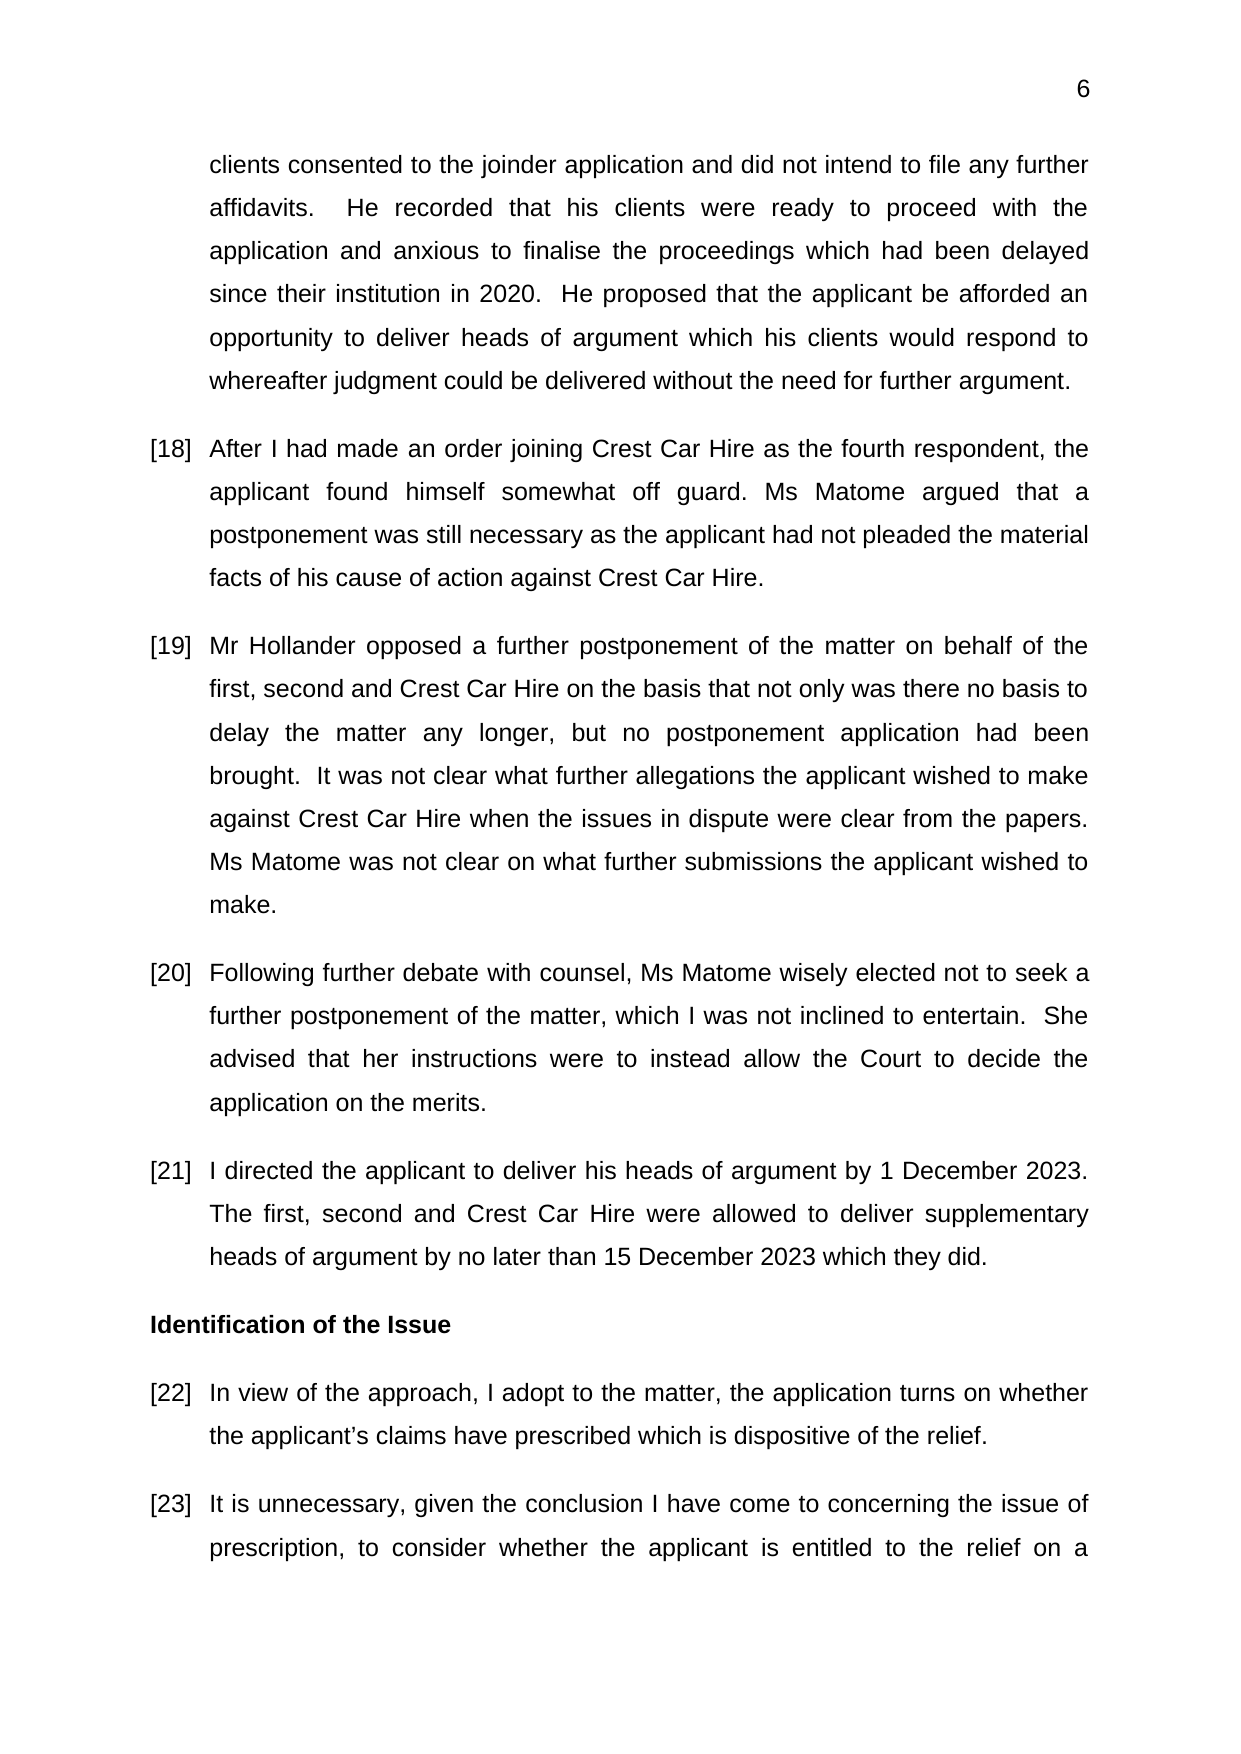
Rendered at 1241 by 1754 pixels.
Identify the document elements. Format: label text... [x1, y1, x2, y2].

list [150, 1489, 1090, 1561]
list [19] Mr Hollander opposed a further postponement of the matter on behalf of the first, second and Crest Car Hire on the basis that not only was there no basis to delay the matter any longer, but no postponement application had been brought. It was not clear what further allegations the applicant wished to make against Crest Car Hire when the issues in dispute were clear from the papers. Ms Matome was not clear on what further submissions the applicant wished to make. [150, 631, 1090, 919]
list [18] After I had made an order joining Crest Car Hire as the fourth respondent, the applicant found himself somewhat off guard. Ms Matome argued that a postponement was still necessary as the applicant had not pleaded the material facts of his cause of action against Crest Car Hire. [150, 434, 1090, 592]
list [22] In view of the approach, I adopt to the matter, the application turns on whether the applicant’s claims have prescribed which is dispositive of the relief. [150, 1378, 1090, 1450]
list [20] Following further debate with counsel, Ms Matome wisely elected not to seek a further postponement of the matter, which I was not inclined to entertain. She advised that her instructions were to instead allow the Court to decide the application on the merits. [150, 958, 1090, 1116]
list [21] I directed the applicant to deliver his heads of argument by 1 December 2023. The first, second and Crest Car Hire were allowed to deliver supplementary heads of argument by no later than 15 December 2023 which they did. [150, 1156, 1090, 1271]
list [150, 150, 1090, 394]
subtitle Identification of the Issue [150, 1310, 1090, 1339]
